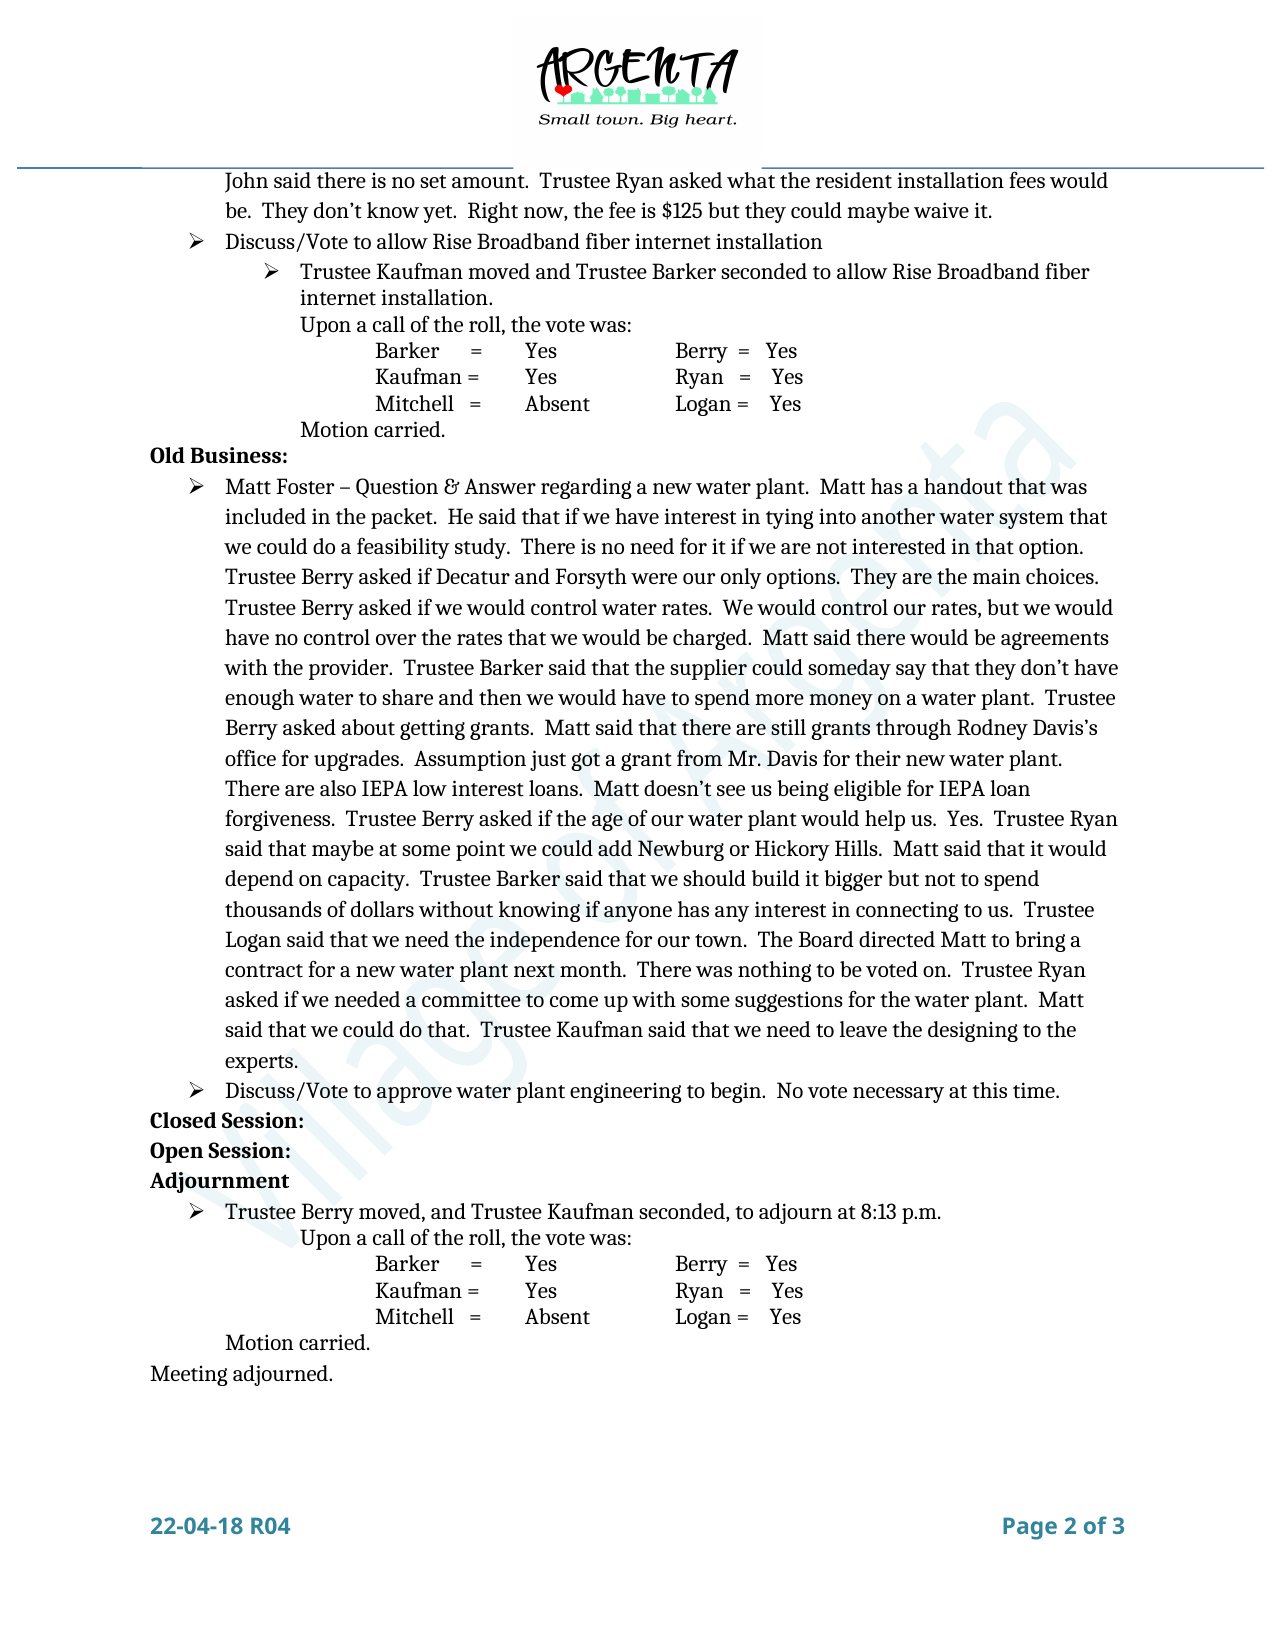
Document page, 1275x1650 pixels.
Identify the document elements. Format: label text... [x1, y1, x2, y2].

text Old Business: [150, 443, 1125, 469]
list Matt Foster – Question & Answer regarding a new water plant. Matt has a handout that was included in the packet. He said that if we have interest in tying into another water system that we could do a feasibility study. There is no need for it if we are not interested in that option. Trustee Berry asked if Decatur and Forsyth were our only options. They are the main choices. Trustee Berry asked if we would control water rates. We would control our rates, but we would have no control over the rates that we would be charged. Matt said there would be agreements with the provider. Trustee Barker said that the supplier could someday say that they don’t have enough water to share and then we would have to spend more money on a water plant. Trustee Berry asked about getting grants. Matt said that there are still grants through Rodney Davis’s office for upgrades. Assumption just got a grant from Mr. Davis for their new water plant. There are also IEPA low interest loans. Matt doesn’t see us being eligible for IEPA loan forgiveness. Trustee Berry asked if the age of our water plant would help us. Yes. Trustee Ryan said that maybe at some point we could add Newburg or Hickory Hills. Matt said that it would depend on capacity. Trustee Barker said that we should build it bigger but not to spend thousands of dollars without knowing if anyone has any interest in connecting to us. Trustee Logan said that we need the independence for our town. The Board directed Matt to bring a contract for a new water plant next month. There was nothing to be voted on. Trustee Ryan asked if we needed a committee to come up with some suggestions for the water plant. Matt said that we could do that. Trustee Kaufman said that we need to leave the designing to the experts. [187, 473, 1125, 1074]
list Upon a call of the roll, the vote was: [225, 311, 1125, 338]
list Trustee Berry moved, and Trustee Kaufman seconded, to adjourn at 8:13 p.m. [187, 1198, 1125, 1225]
list Trustee Kaufman moved and Trustee Barker seconded to allow Rise Broadband fiber internet installation. [262, 259, 1125, 311]
list Motion carried. [225, 417, 1125, 443]
text Adjournment [150, 1168, 1125, 1194]
list Mitchell = Absent Logan = Yes [300, 391, 1125, 417]
list Kaufman = Yes Ryan = Yes [300, 1277, 1125, 1304]
list Upon a call of the roll, the vote was: [225, 1225, 1125, 1251]
list Discuss/Vote to allow Rise Broadband fiber internet installation [187, 228, 1125, 255]
list Discuss/Vote to approve water plant engineering to begin. No vote necessary at this time. [187, 1078, 1125, 1104]
list Barker = Yes Berry = Yes [225, 338, 1125, 364]
picture [513, 15, 762, 169]
text Closed Session: [150, 1108, 1125, 1134]
list Barker = Yes Berry = Yes [225, 1251, 1125, 1277]
text Meeting adjourned. [150, 1360, 1125, 1387]
list Kaufman = Yes Ryan = Yes [300, 364, 1125, 391]
text Motion carried. [150, 1330, 1125, 1357]
text Open Session: [150, 1138, 1125, 1164]
list Mitchell = Absent Logan = Yes [300, 1304, 1125, 1330]
